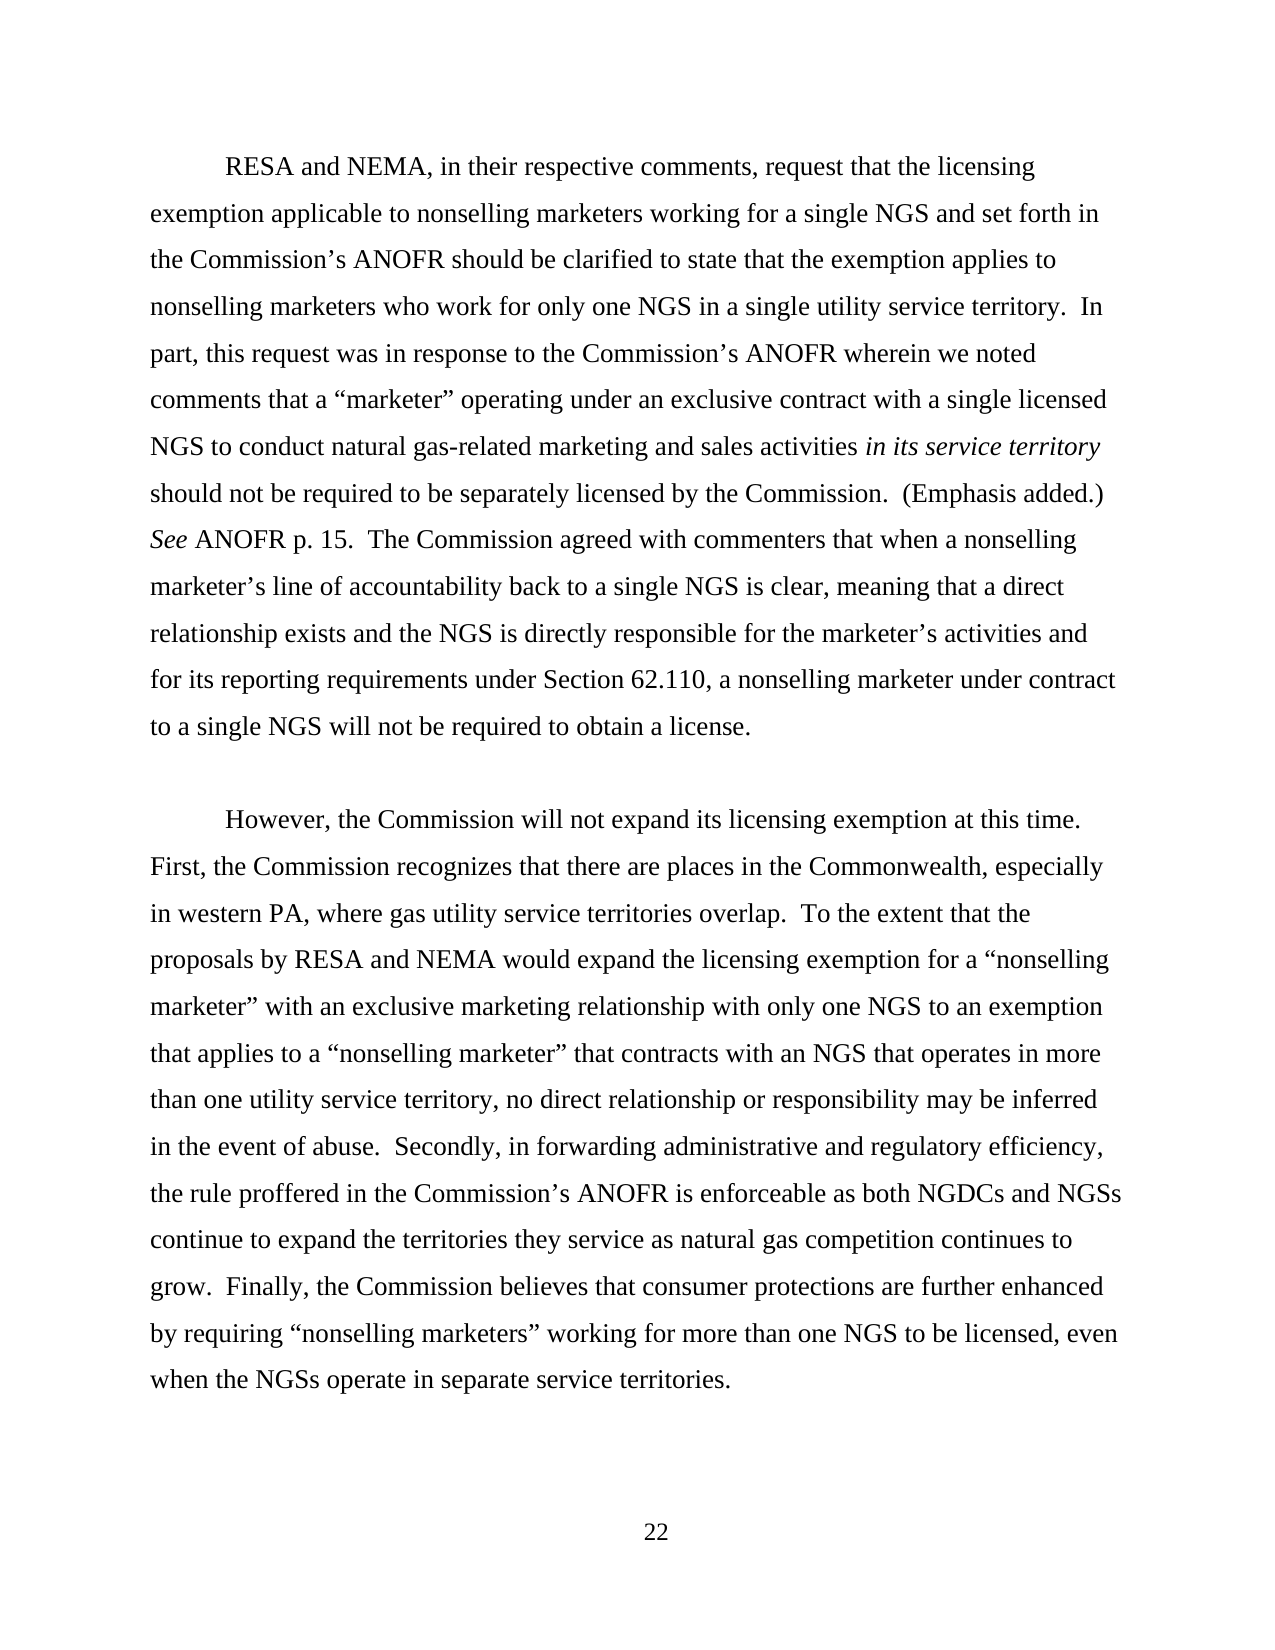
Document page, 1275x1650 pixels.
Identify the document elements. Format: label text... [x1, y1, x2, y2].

text RESA and NEMA, in their respective comments, request that the licensing exemption applicable to nonselling marketers working for a single NGS and set forth in the Commission’s ANOFR should be clarified to state that the exemption applies to nonselling marketers who work for only one NGS in a single utility service territory. In part, this request was in response to the Commission’s ANOFR wherein we noted comments that a “marketer” operating under an exclusive contract with a single licensed NGS to conduct natural gas-related marketing and sales activities in its service territory should not be required to be separately licensed by the Commission. (Emphasis added.) See ANOFR p. 15. The Commission agreed with commenters that when a nonselling marketer’s line of accountability back to a single NGS is clear, meaning that a direct relationship exists and the NGS is directly responsible for the marketer’s activities and for its reporting requirements under Section 62.110, a nonselling marketer under contract to a single NGS will not be required to obtain a license. [150, 150, 1125, 741]
text However, the Commission will not expand its licensing exemption at this time. First, the Commission recognizes that there are places in the Commonwealth, especially in western PA, where gas utility service territories overlap. To the extent that the proposals by RESA and NEMA would expand the licensing exemption for a “nonselling marketer” with an exclusive marketing relationship with only one NGS to an exemption that applies to a “nonselling marketer” that contracts with an NGS that operates in more than one utility service territory, no direct relationship or responsibility may be inferred in the event of abuse. Secondly, in forwarding administrative and regulatory efficiency, the rule proffered in the Commission’s ANOFR is enforceable as both NGDCs and NGSs continue to expand the territories they service as natural gas competition continues to grow. Finally, the Commission believes that consumer protections are further enhanced by requiring “nonselling marketers” working for more than one NGS to be licensed, even when the NGSs operate in separate service territories. [150, 803, 1125, 1394]
